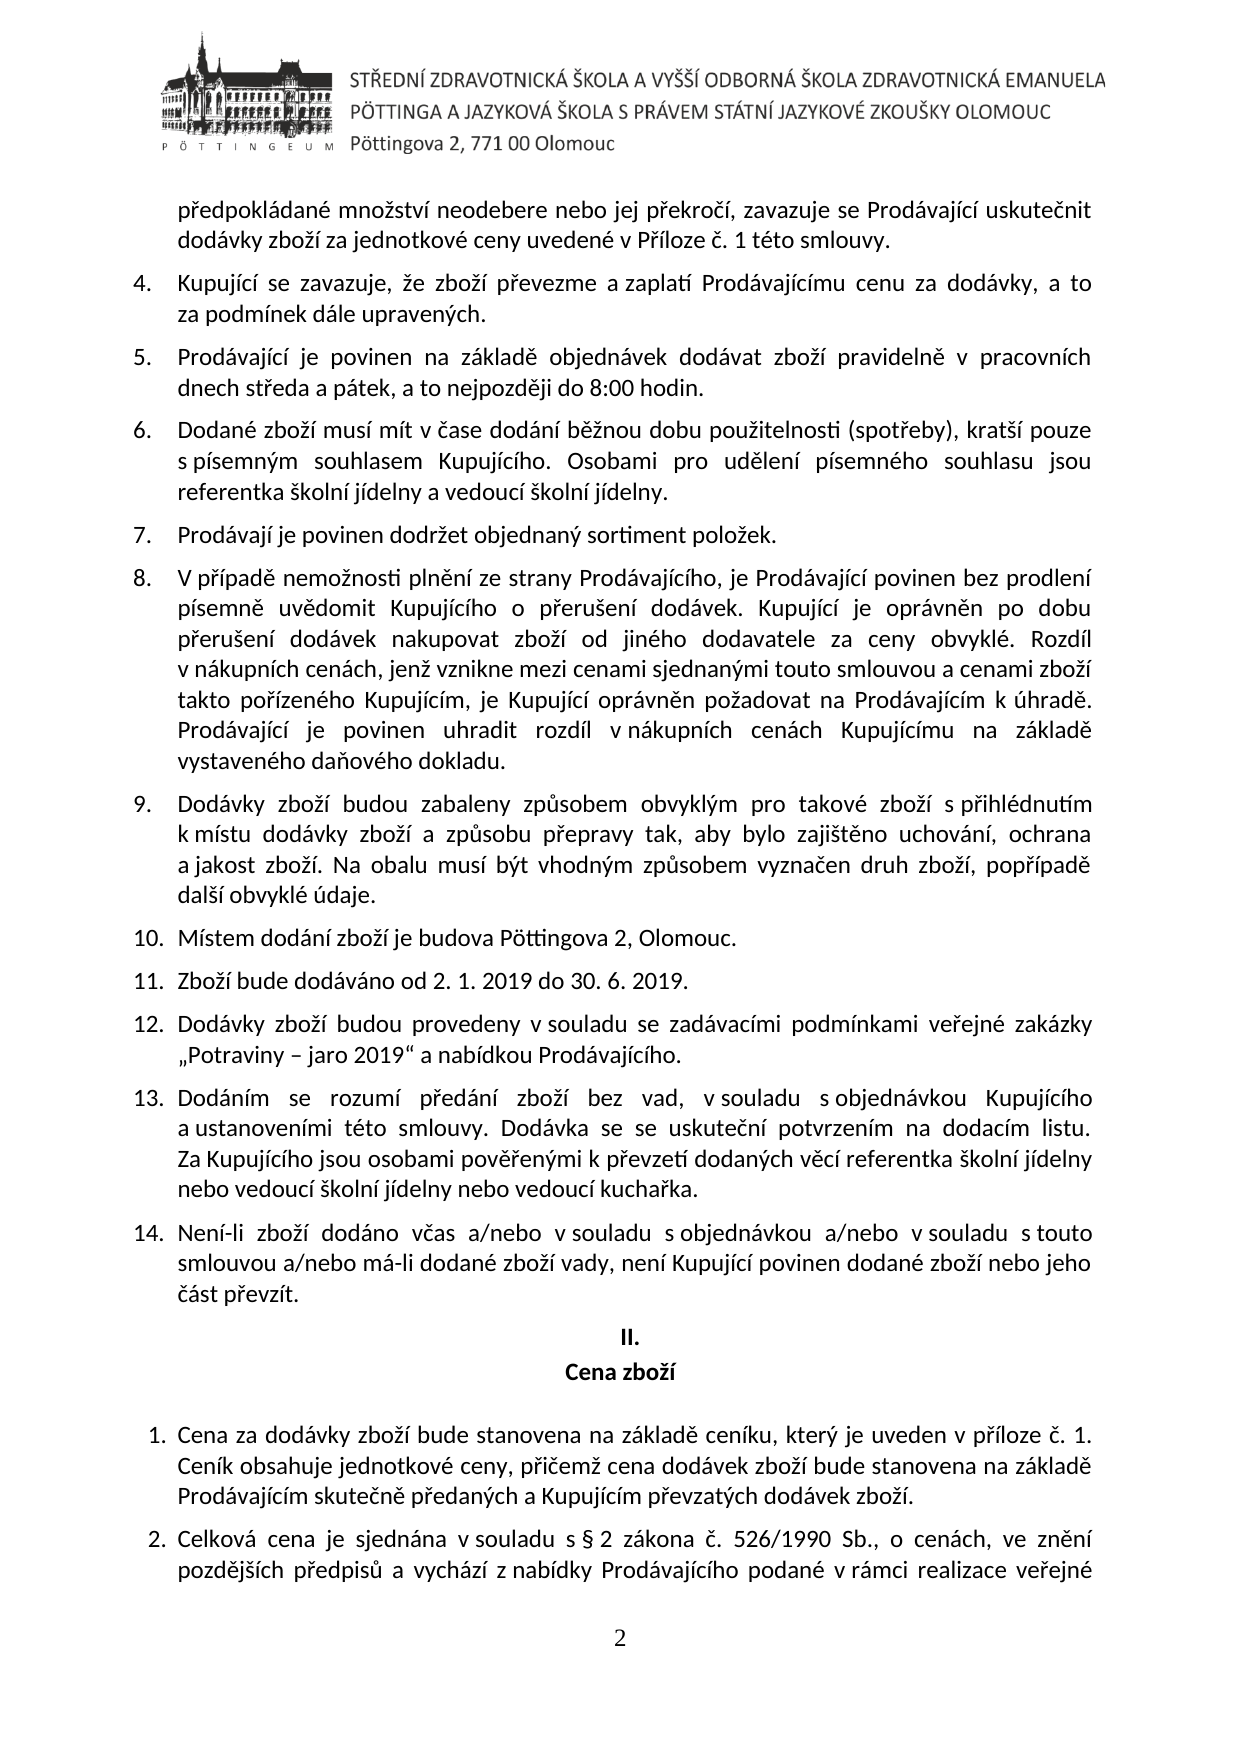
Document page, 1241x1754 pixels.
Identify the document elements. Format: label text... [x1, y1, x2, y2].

list Místem dodání zboží je budova Pöttingova 2, Olomouc. [133, 922, 1093, 953]
list Kupující se zavazuje, že zboží převezme a zaplatí Prodávajícímu cenu za dodávky, a to za podmínek dále upravených. [133, 268, 1093, 329]
subtitle Cena za dodávky zboží bude stanovena na základě ceníku, který je uveden v příloze č. 1. Ceník obsahuje jednotkové ceny, přičemž cena dodávek zboží bude stanovena na základě Prodávajícím skutečně předaných a Kupujícím převzatých dodávek zboží. [148, 1419, 1093, 1511]
list Dodávky zboží budou zabaleny způsobem obvyklým pro takové zboží s přihlédnutím k místu dodávky zboží a způsobu přepravy tak, aby bylo zajištěno uchování, ochrana a jakost zboží. Na obalu musí být vhodným způsobem vyznačen druh zboží, popřípadě další obvyklé údaje. [133, 788, 1093, 910]
list Dodané zboží musí mít v čase dodání běžnou dobu použitelnosti (spotřeby), kratší pouze s písemným souhlasem Kupujícího. Osobami pro udělení písemného souhlasu jsou referentka školní jídelny a vedoucí školní jídelny. [133, 415, 1093, 506]
list Prodávající je povinen na základě objednávek dodávat zboží pravidelně v pracovních dnech středa a pátek, a to nejpozději do 8:00 hodin. [133, 341, 1093, 402]
subtitle II. [168, 1321, 1093, 1351]
subtitle Cena zboží [148, 1356, 1093, 1386]
list Dodávky zboží budou provedeny v souladu se zadávacími podmínkami veřejné zakázky „Potraviny – jaro 2019“ a nabídkou Prodávajícího. [133, 1008, 1093, 1069]
list Dodáním se rozumí předání zboží bez vad, v souladu s objednávkou Kupujícího a ustanoveními této smlouvy. Dodávka se se uskuteční potvrzením na dodacím listu. Za Kupujícího jsou osobami pověřenými k převzetí dodaných věcí referentka školní jídelny nebo vedoucí školní jídelny nebo vedoucí kuchařka. [133, 1082, 1093, 1204]
list Prodávají je povinen dodržet objednaný sortiment položek. [133, 519, 1093, 549]
list Není-li zboží dodáno včas a/nebo v souladu s objednávkou a/nebo v souladu s touto smlouvou a/nebo má-li dodané zboží vady, není Kupující povinen dodané zboží nebo jeho část převzít. [133, 1217, 1093, 1308]
list V případě nemožnosti plnění ze strany Prodávajícího, je Prodávající povinen bez prodlení písemně uvědomit Kupujícího o přerušení dodávek. Kupující je oprávněn po dobu přerušení dodávek nakupovat zboží od jiného dodavatele za ceny obvyklé. Rozdíl v nákupních cenách, jenž vznikne mezi cenami sjednanými touto smlouvou a cenami zboží takto pořízeného Kupujícím, je Kupující oprávněn požadovat na Prodávajícím k úhradě. Prodávající je povinen uhradit rozdíl v nákupních cenách Kupujícímu na základě vystaveného daňového dokladu. [133, 562, 1093, 775]
picture [160, 31, 1105, 154]
list Zboží bude dodáváno od 2. 1. 2019 do 30. 6. 2019. [133, 966, 1093, 996]
